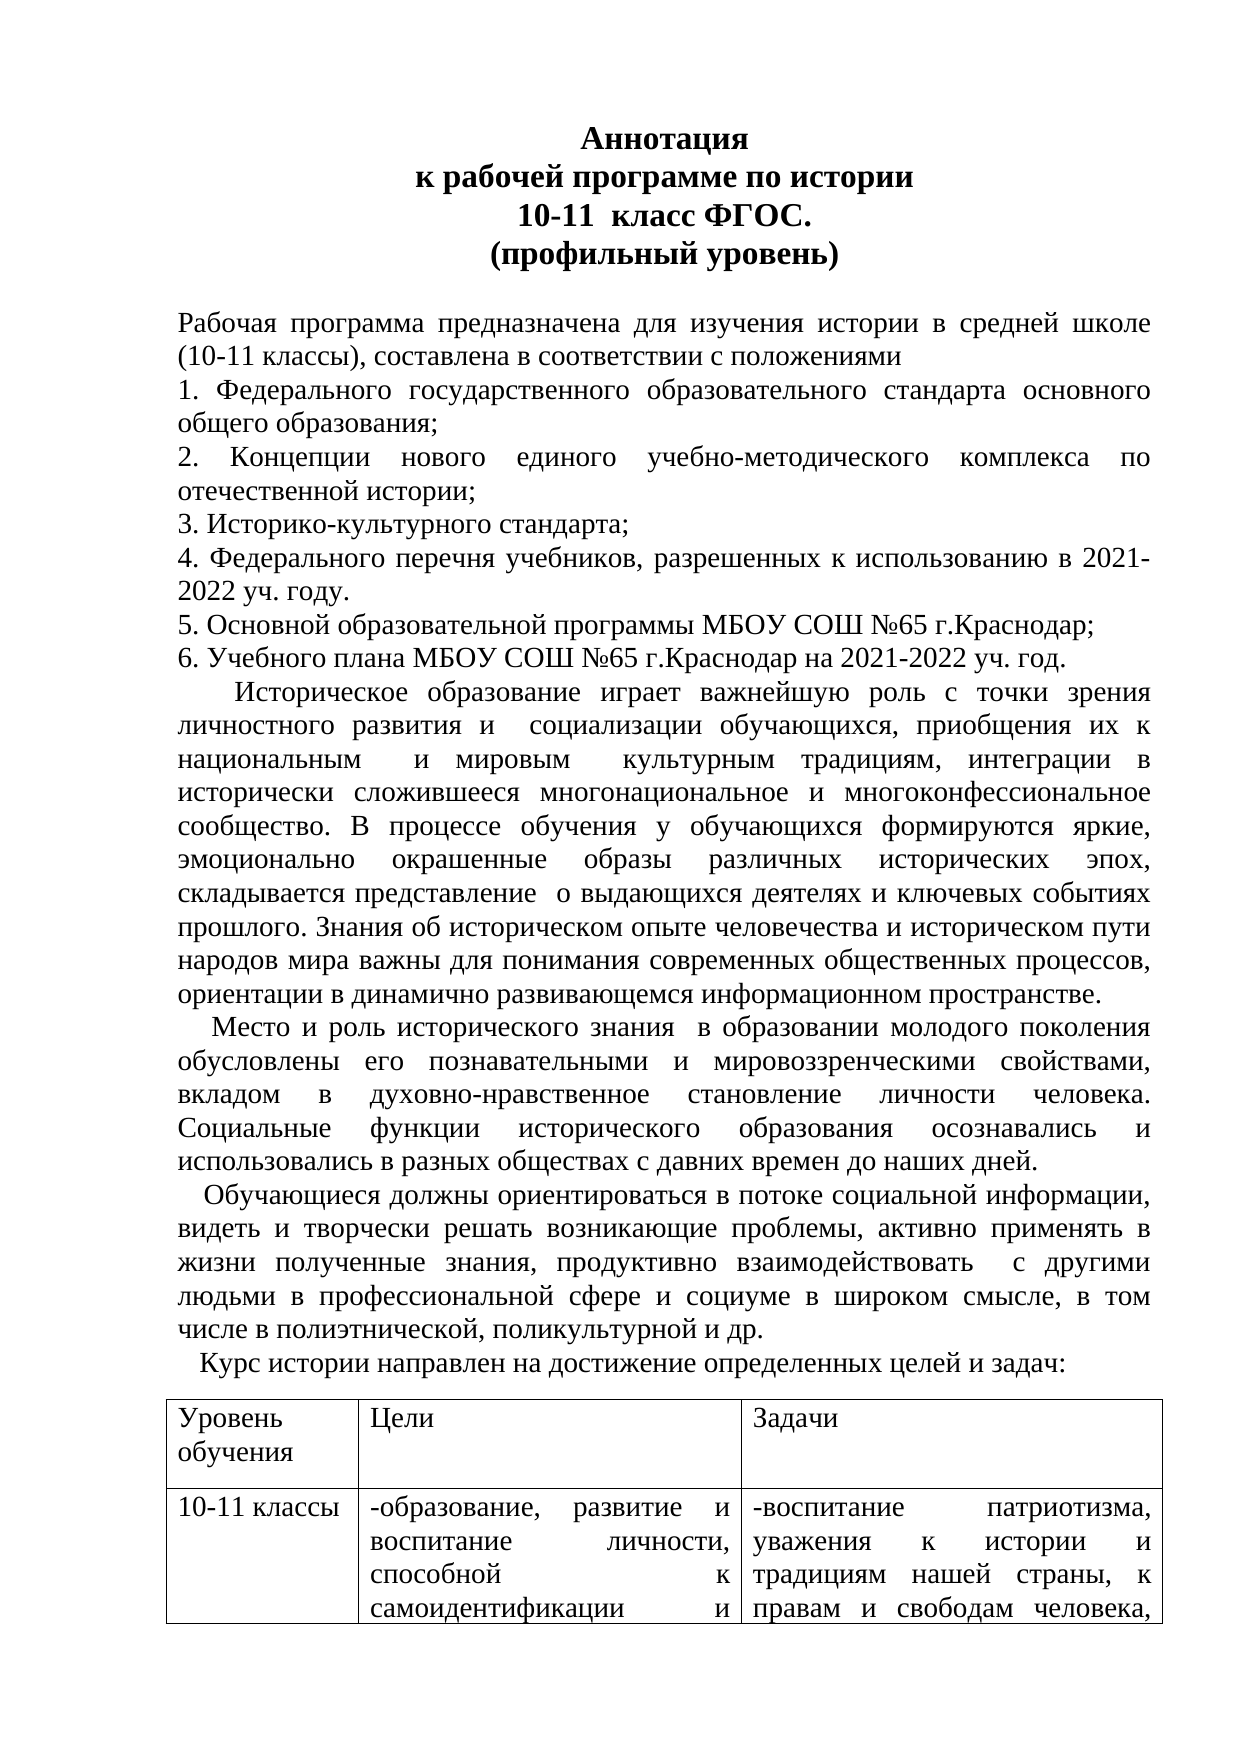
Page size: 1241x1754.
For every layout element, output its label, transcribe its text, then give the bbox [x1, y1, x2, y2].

text 6. Учебного плана МБОУ СОШ №65 г.Краснодар на 2021-2022 уч. год. [177, 640, 1152, 674]
text Место и роль исторического знания в образовании молодого поколения обусловлены его познавательными и мировоззренческими свойствами, вкладом в духовно-нравственное становление личности человека. Социальные функции исторического образования осознавались и использовались в разных обществах с давних времен до наших дней. [177, 1009, 1152, 1177]
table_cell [359, 1489, 741, 1623]
text 3. Историко-культурного стандарта; [177, 506, 1152, 540]
text Курс истории направлен на достижение определенных целей и задач: [177, 1345, 1152, 1378]
table_header Уровень обучения [167, 1400, 358, 1488]
text 4. Федерального перечня учебников, разрешенных к использованию в 2021-2022 уч. году. [177, 540, 1152, 607]
table_header Задачи [742, 1400, 1162, 1488]
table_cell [742, 1489, 1162, 1623]
text Обучающиеся должны ориентироваться в потоке социальной информации, видеть и творчески решать возникающие проблемы, активно применять в жизни полученные знания, продуктивно взаимодействовать с другими людьми в профессиональной сфере и социуме в широком смысле, в том числе в полиэтнической, поликультурной и др. [177, 1177, 1152, 1345]
text к рабочей программе по истории [177, 156, 1152, 195]
text 2. Концепции нового единого учебно-методического комплекса по отечественной истории; [177, 439, 1152, 506]
text Рабочая программа предназначена для изучения истории в средней школе (10-11 классы), составлена в соответствии с положениями [177, 305, 1152, 372]
text Историческое образование играет важнейшую роль с точки зрения личностного развития и социализации обучающихся, приобщения их к национальным и мировым культурным традициям, интеграции в исторически сложившееся многонациональное и многоконфессиональное сообщество. В процессе обучения у обучающихся формируются яркие, эмоционально окрашенные образы различных исторических эпох, складывается представление о выдающихся деятелях и ключевых событиях прошлого. Знания об историческом опыте человечества и историческом пути народов мира важны для понимания современных общественных процессов, ориентации в динамично развивающемся информационном пространстве. [177, 674, 1152, 1009]
table_cell 10-11 классы [167, 1489, 358, 1623]
text 1. Федерального государственного образовательного стандарта основного общего образования; [177, 372, 1152, 439]
table_header Цели [359, 1400, 741, 1488]
text (профильный уровень) [177, 233, 1152, 271]
text 10-11 класс ФГОС. [177, 195, 1152, 233]
text Аннотация [177, 118, 1152, 156]
text 5. Основной образовательной программы МБОУ СОШ №65 г.Краснодар; [177, 607, 1152, 640]
